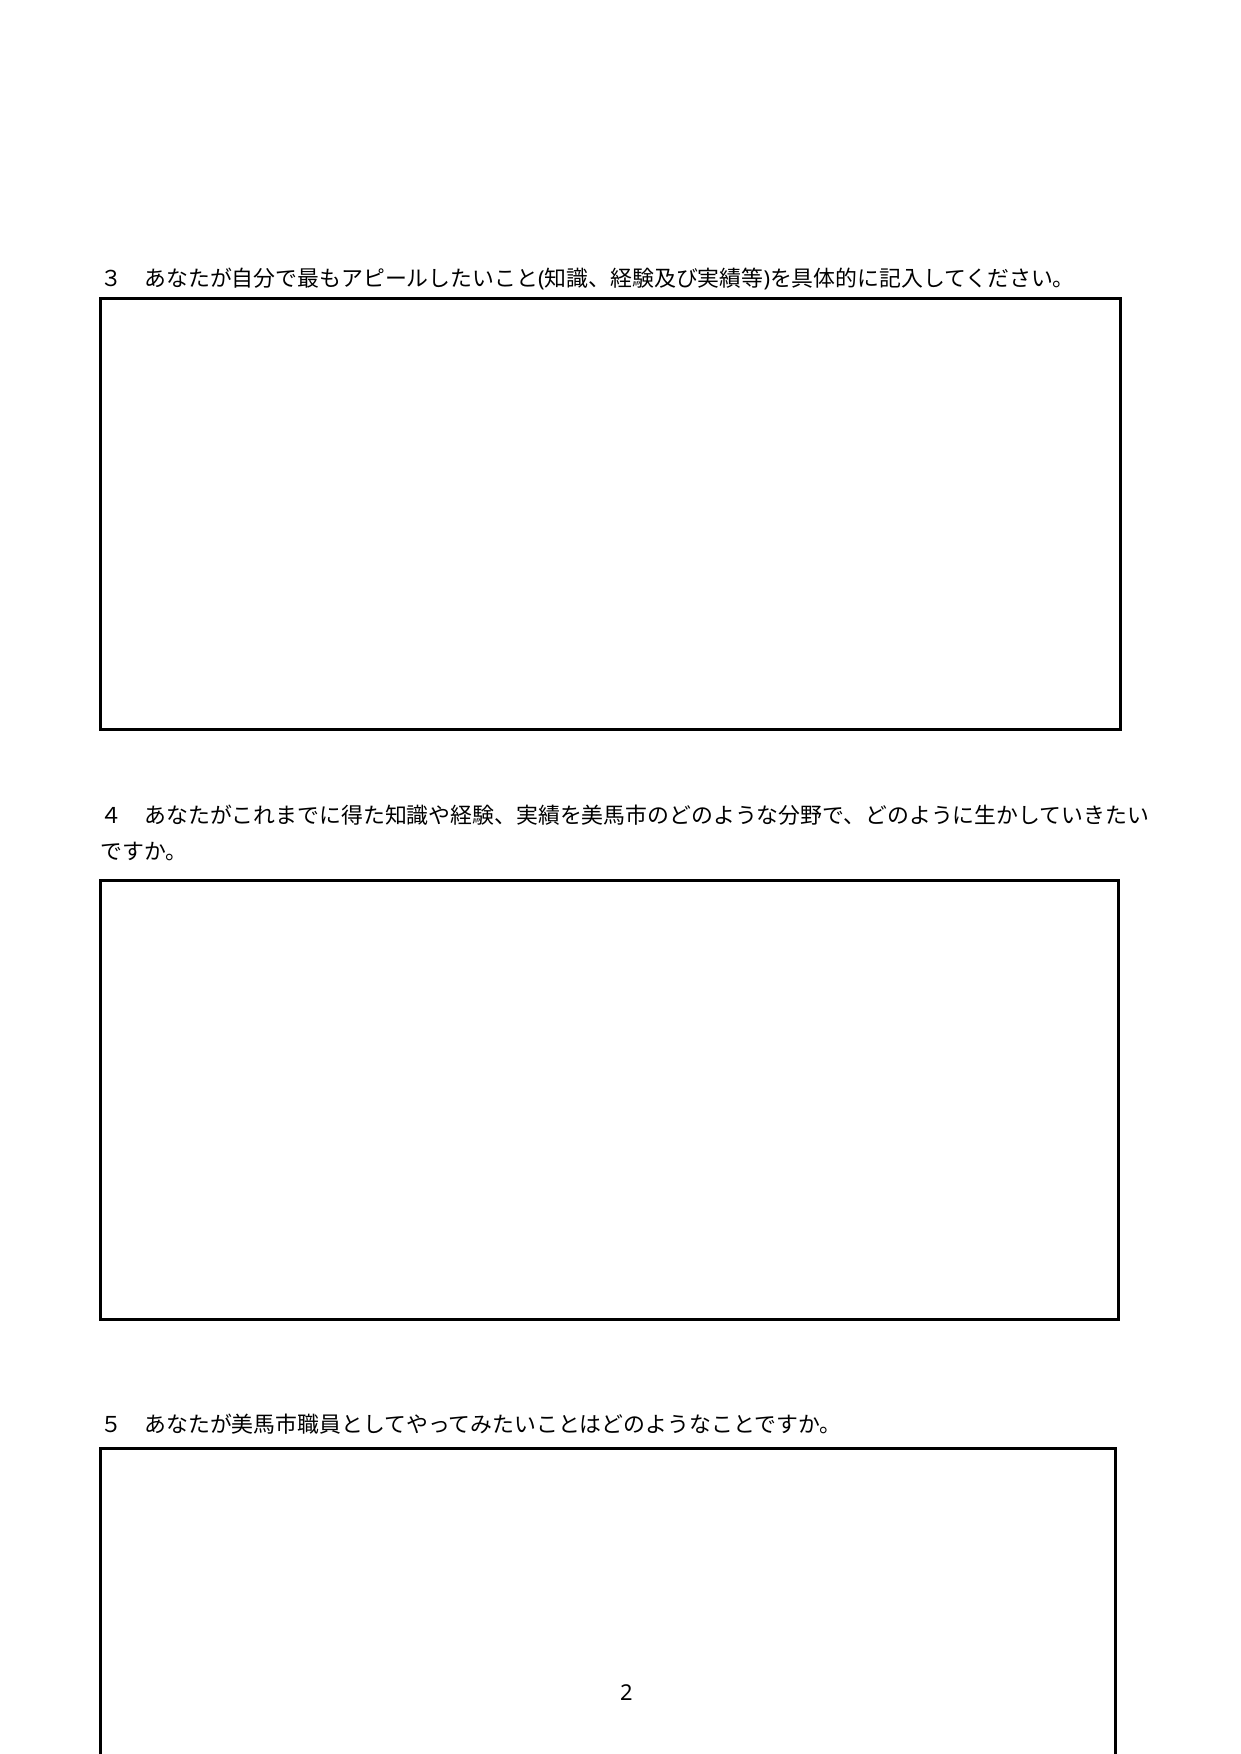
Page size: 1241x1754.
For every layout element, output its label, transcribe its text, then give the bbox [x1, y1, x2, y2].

text ４ あなたがこれまでに得た知識や経験、実績を美馬市のどのような分野で、どのように生かしていきたいですか。 [100, 796, 1152, 868]
text ５ あなたが美馬市職員としてやってみたいことはどのようなことですか。 [100, 1405, 1152, 1441]
text ３ あなたが自分で最もアピールしたいこと(知識、経験及び実績等)を具体的に記入してください。 [100, 259, 1152, 294]
